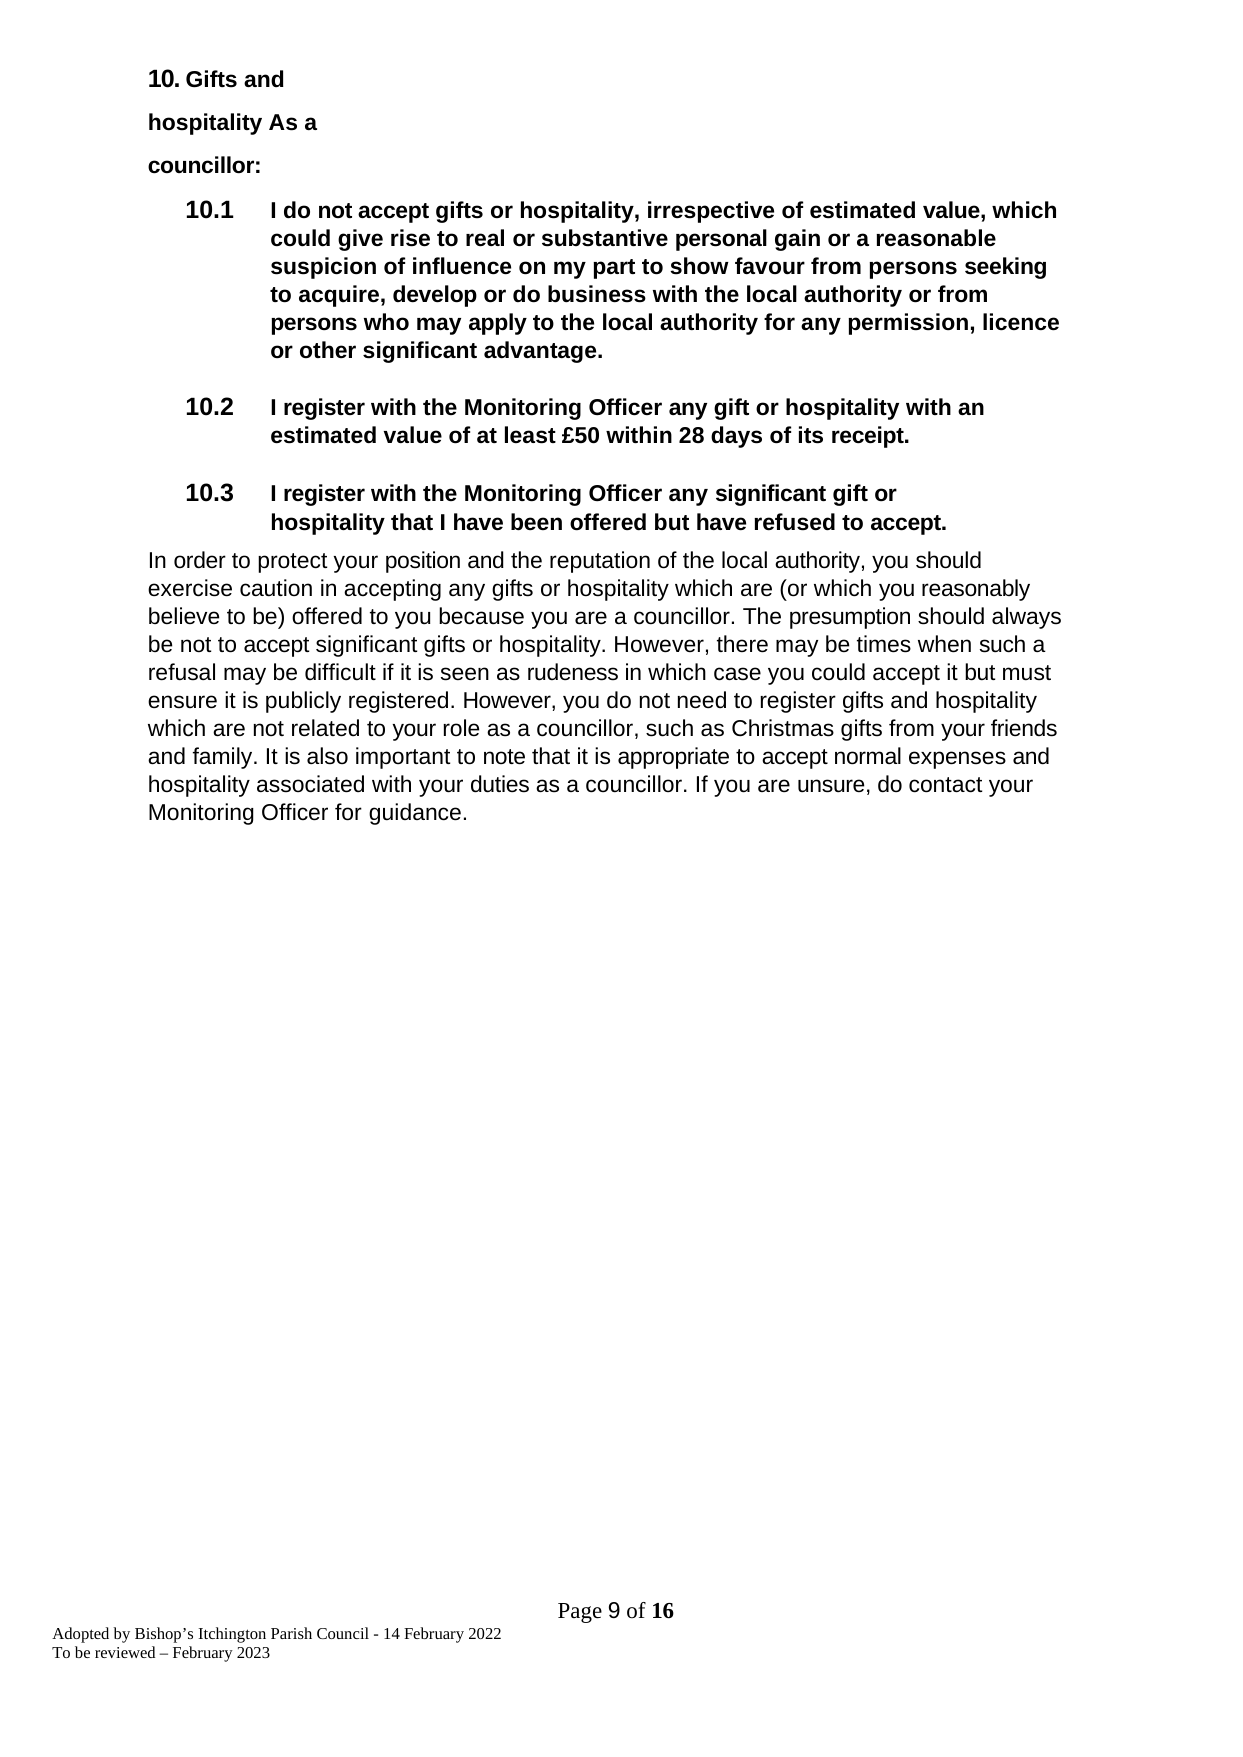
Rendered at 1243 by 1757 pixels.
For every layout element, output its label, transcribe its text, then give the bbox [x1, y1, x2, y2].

subtitle Gifts and hospitality As a councillor: [148, 64, 405, 178]
list I do not accept gifts or hospitality, irrespective of estimated value, which could give rise to real or substantive personal gain or a reasonable suspicion of influence on my part to show favour from persons seeking to acquire, develop or do business with the local authority or from persons who may apply to the local authority for any permission, licence or other significant advantage. [185, 195, 1075, 363]
text In order to protect your position and the reputation of the local authority, you should exercise caution in accepting any gifts or hospitality which are (or which you reasonably believe to be) offered to you because you are a councillor. The presumption should always be not to accept significant gifts or hospitality. However, there may be times when such a refusal may be difficult if it is seen as rudeness in which case you could accept it but must ensure it is publicly registered. However, you do not need to register gifts and hospitality which are not related to your role as a councillor, such as Christmas gifts from your friends and family. It is also important to note that it is appropriate to accept normal expenses and hospitality associated with your duties as a councillor. If you are unsure, do contact your Monitoring Officer for guidance. [148, 547, 1064, 825]
list I register with the Monitoring Officer any gift or hospitality with an estimated value of at least £50 within 28 days of its receipt. [185, 392, 986, 448]
list I register with the Monitoring Officer any significant gift or hospitality that I have been offered but have refused to accept. [185, 478, 948, 535]
